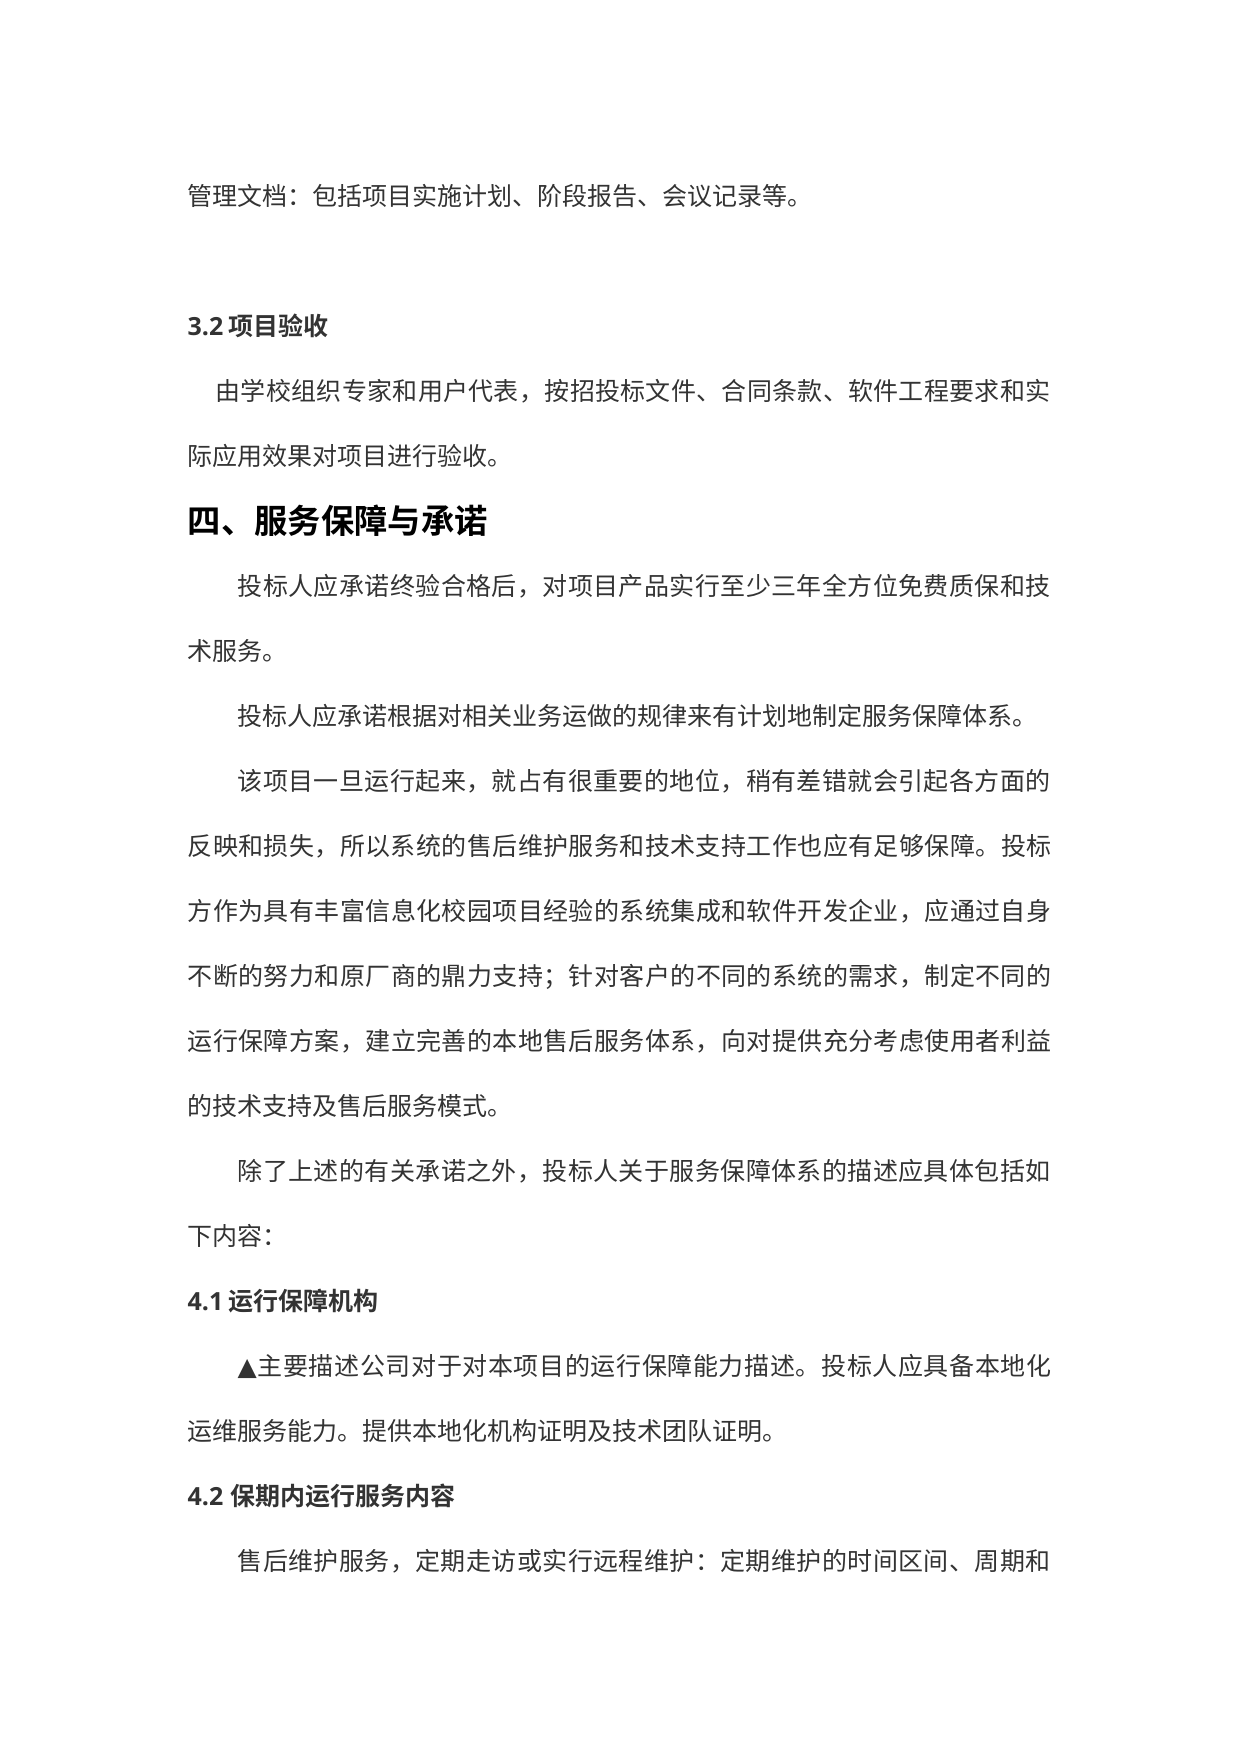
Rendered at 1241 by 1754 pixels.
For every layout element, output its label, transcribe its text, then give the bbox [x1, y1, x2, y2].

text 4.1运行保障机构 [187, 1267, 1053, 1332]
text 四、服务保障与承诺 [187, 487, 1053, 552]
text 投标人应承诺终验合格后，对项目产品实行至少三年全方位免费质保和技术服务。 [187, 552, 1053, 682]
text 由学校组织专家和用户代表，按招投标文件、合同条款、软件工程要求和实际应用效果对项目进行验收。 [187, 357, 1053, 487]
text 该项目一旦运行起来，就占有很重要的地位，稍有差错就会引起各方面的反映和损失，所以系统的售后维护服务和技术支持工作也应有足够保障。投标方作为具有丰富信息化校园项目经验的系统集成和软件开发企业，应通过自身不断的努力和原厂商的鼎力支持；针对客户的不同的系统的需求，制定不同的运行保障方案，建立完善的本地售后服务体系，向对提供充分考虑使用者利益的技术支持及售后服务模式。 [187, 747, 1053, 1137]
text ▲主要描述公司对于对本项目的运行保障能力描述。投标人应具备本地化运维服务能力。提供本地化机构证明及技术团队证明。 [187, 1332, 1053, 1462]
text 4.2 保期内运行服务内容 [187, 1462, 1053, 1527]
text 投标人应承诺根据对相关业务运做的规律来有计划地制定服务保障体系。 [187, 682, 1053, 747]
text 管理文档：包括项目实施计划、阶段报告、会议记录等。 [187, 162, 1053, 227]
text 除了上述的有关承诺之外，投标人关于服务保障体系的描述应具体包括如下内容： [187, 1137, 1053, 1267]
text 3.2项目验收 [187, 292, 1053, 357]
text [187, 1527, 1053, 1592]
